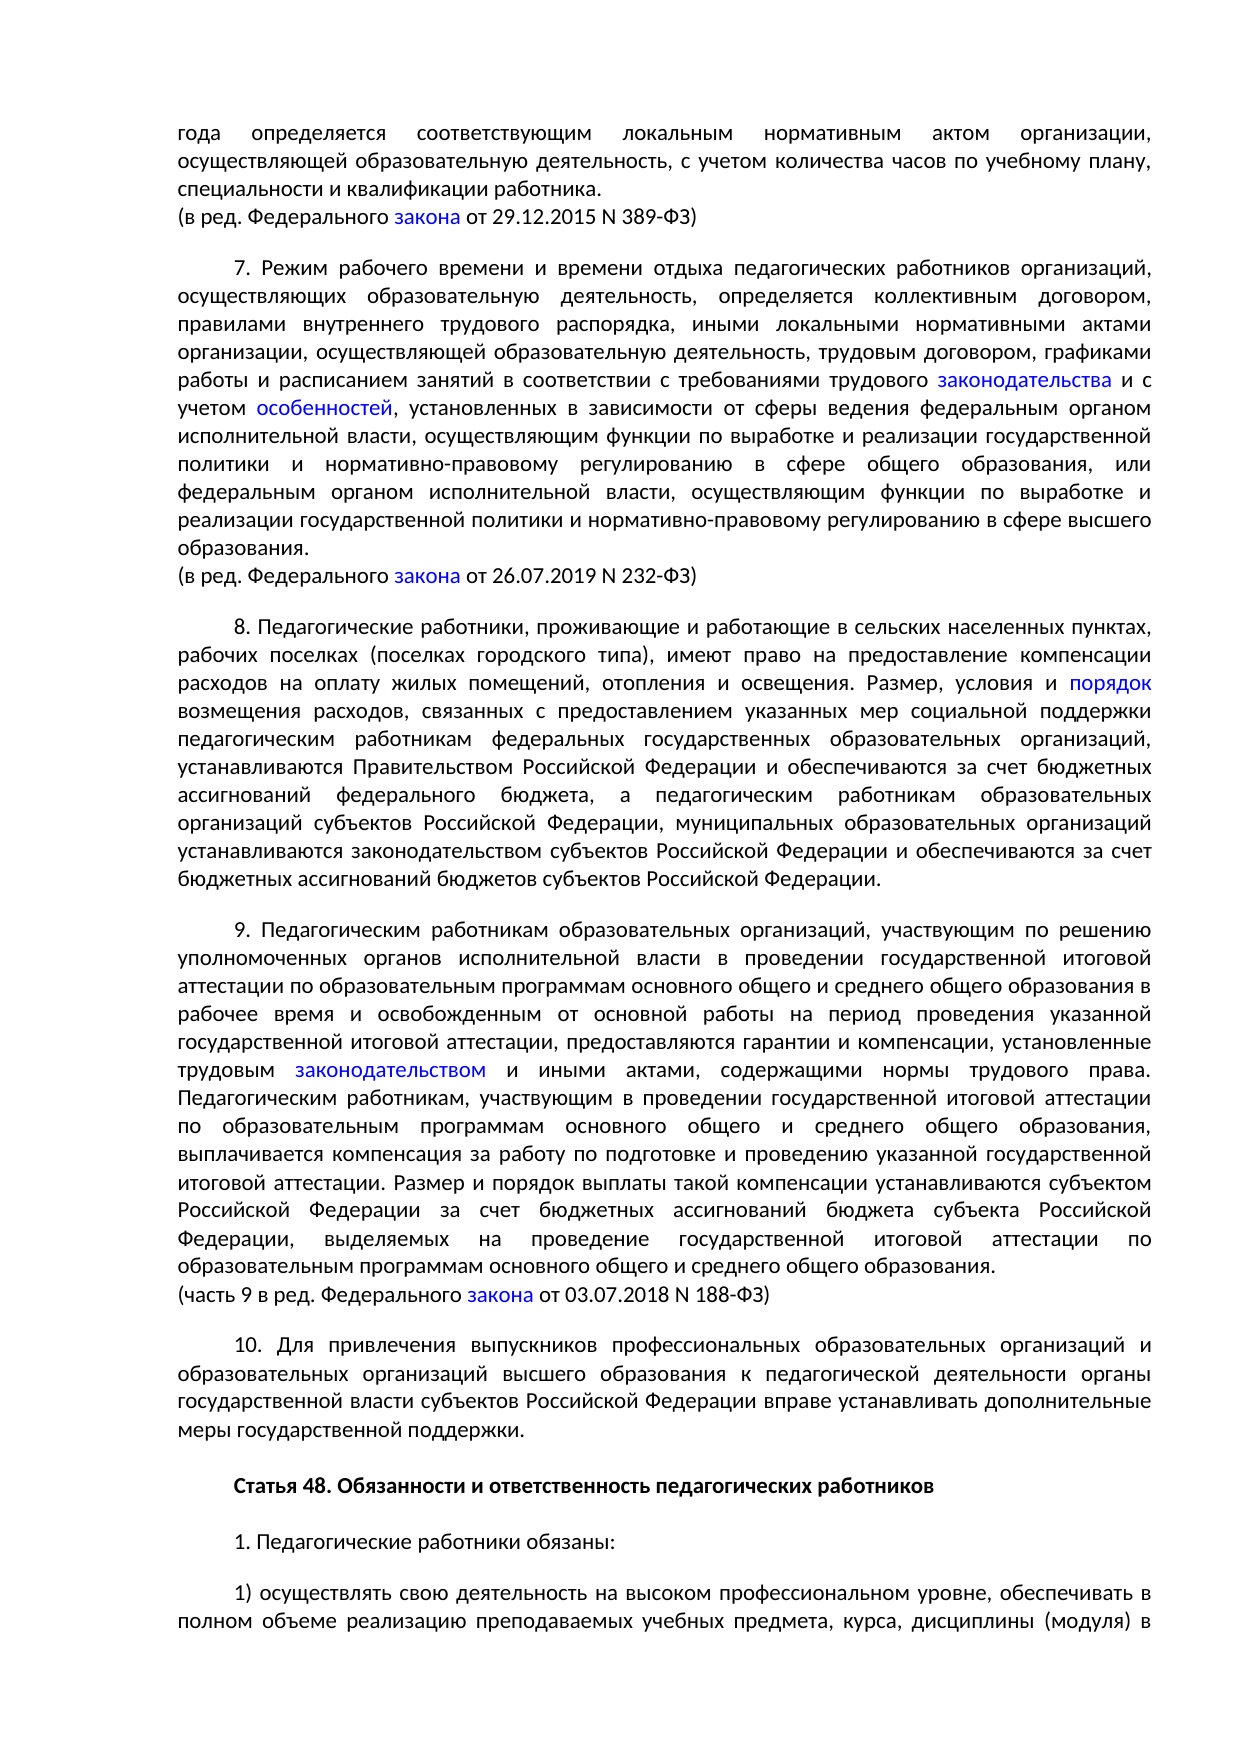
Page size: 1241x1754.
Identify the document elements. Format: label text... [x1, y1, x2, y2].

text 7. Режим рабочего времени и времени отдыха педагогических работников организаций, осуществляющих образовательную деятельность, определяется коллективным договором, правилами внутреннего трудового распорядка, иными локальными нормативными актами организации, осуществляющей образовательную деятельность, трудовым договором, графиками работы и расписанием занятий в соответствии с требованиями трудового законодательства и с учетом особенностей, установленных в зависимости от сферы ведения федеральным органом исполнительной власти, осуществляющим функции по выработке и реализации государственной политики и нормативно-правовому регулированию в сфере общего образования, или федеральным органом исполнительной власти, осуществляющим функции по выработке и реализации государственной политики и нормативно-правовому регулированию в сфере высшего образования. [177, 253, 1152, 561]
text (в ред. Федерального закона от 29.12.2015 N 389-ФЗ) [177, 202, 1152, 230]
text 8. Педагогические работники, проживающие и работающие в сельских населенных пунктах, рабочих поселках (поселках городского типа), имеют право на предоставление компенсации расходов на оплату жилых помещений, отопления и освещения. Размер, условия и порядок возмещения расходов, связанных с предоставлением указанных мер социальной поддержки педагогическим работникам федеральных государственных образовательных организаций, устанавливаются Правительством Российской Федерации и обеспечиваются за счет бюджетных ассигнований федерального бюджета, а педагогическим работникам образовательных организаций субъектов Российской Федерации, муниципальных образовательных организаций устанавливаются законодательством субъектов Российской Федерации и обеспечиваются за счет бюджетных ассигнований бюджетов субъектов Российской Федерации. [177, 612, 1152, 892]
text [177, 1578, 1152, 1634]
text 10. Для привлечения выпускников профессиональных образовательных организаций и образовательных организаций высшего образования к педагогической деятельности органы государственной власти субъектов Российской Федерации вправе устанавливать дополнительные меры государственной поддержки. [177, 1331, 1152, 1443]
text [177, 118, 1152, 202]
text 1. Педагогические работники обязаны: [177, 1527, 1152, 1555]
text (в ред. Федерального закона от 26.07.2019 N 232-ФЗ) [177, 561, 1152, 589]
text (часть 9 в ред. Федерального закона от 03.07.2018 N 188-ФЗ) [177, 1280, 1152, 1308]
title Статья 48. Обязанности и ответственность педагогических работников [177, 1471, 1152, 1499]
text 9. Педагогическим работникам образовательных организаций, участвующим по решению уполномоченных органов исполнительной власти в проведении государственной итоговой аттестации по образовательным программам основного общего и среднего общего образования в рабочее время и освобожденным от основной работы на период проведения указанной государственной итоговой аттестации, предоставляются гарантии и компенсации, установленные трудовым законодательством и иными актами, содержащими нормы трудового права. Педагогическим работникам, участвующим в проведении государственной итоговой аттестации по образовательным программам основного общего и среднего общего образования, выплачивается компенсация за работу по подготовке и проведению указанной государственной итоговой аттестации. Размер и порядок выплаты такой компенсации устанавливаются субъектом Российской Федерации за счет бюджетных ассигнований бюджета субъекта Российской Федерации, выделяемых на проведение государственной итоговой аттестации по образовательным программам основного общего и среднего общего образования. [177, 915, 1152, 1280]
